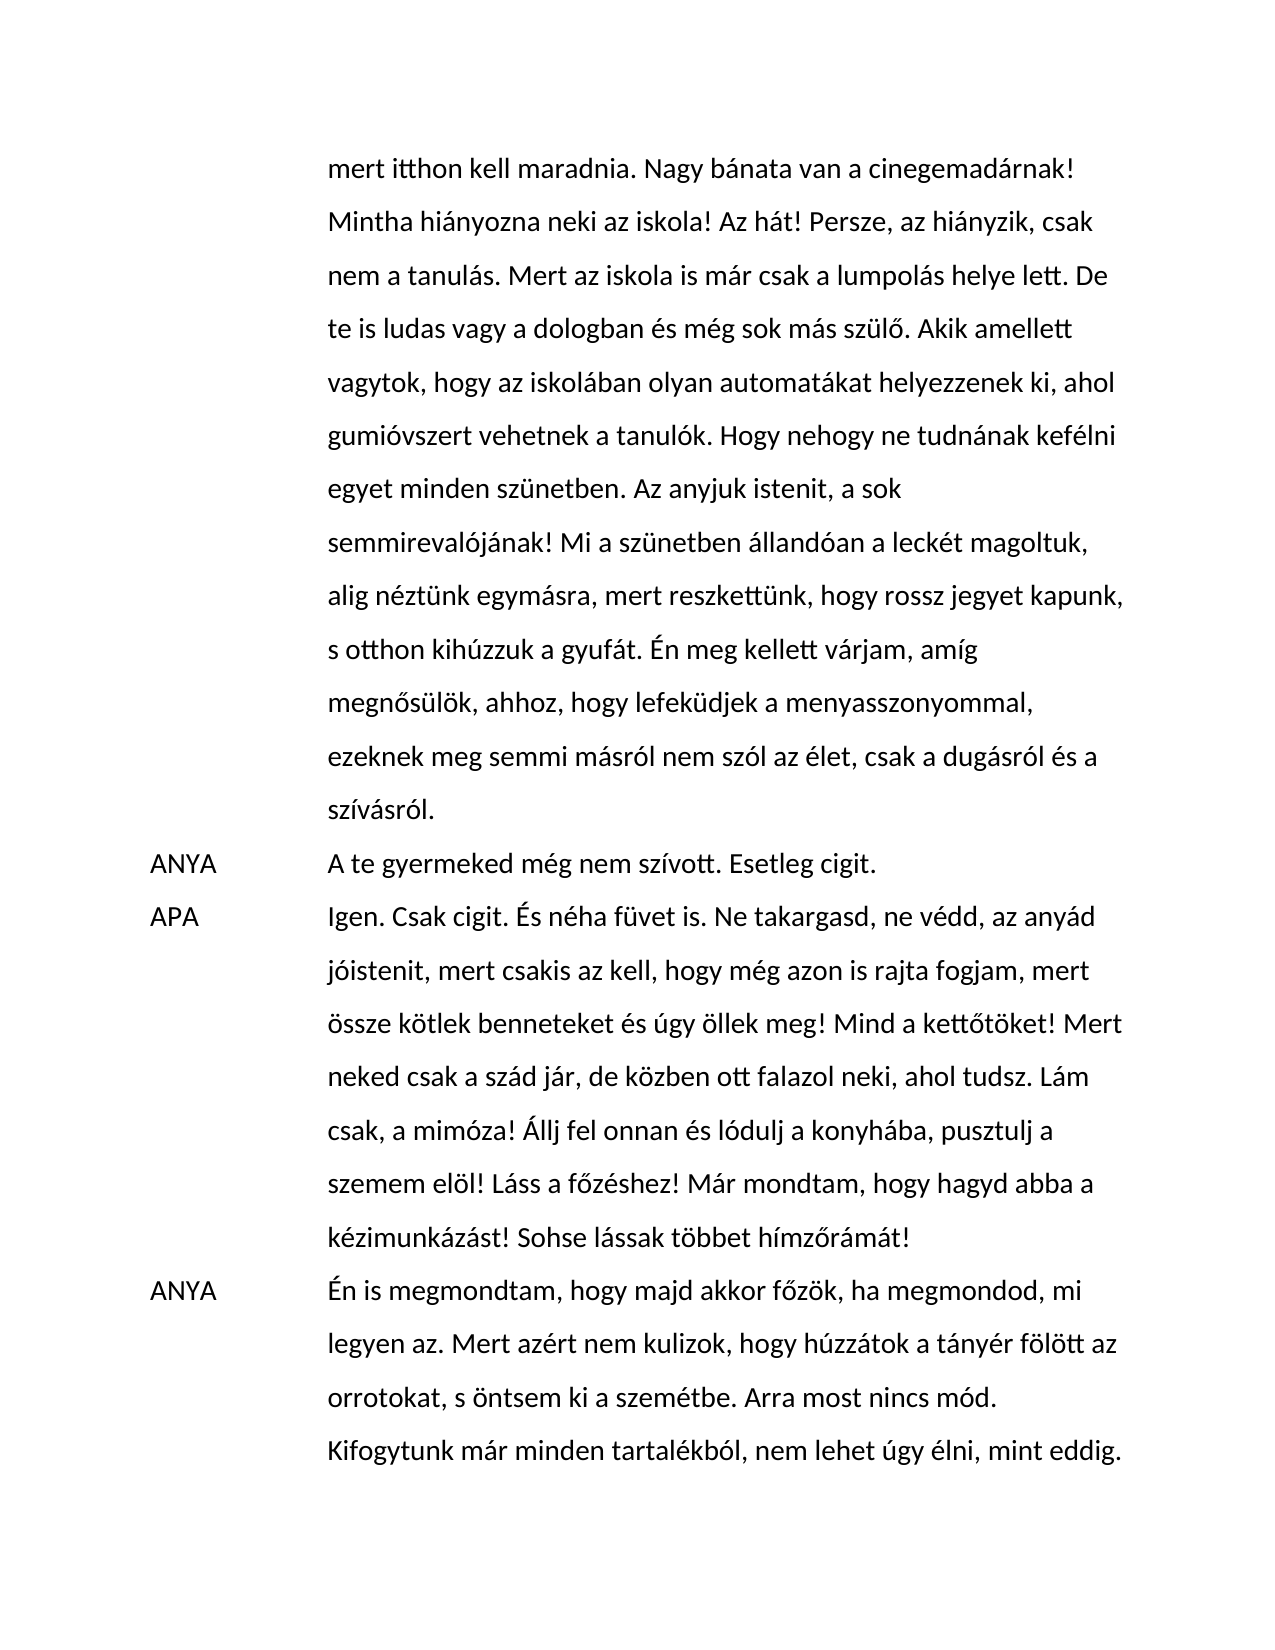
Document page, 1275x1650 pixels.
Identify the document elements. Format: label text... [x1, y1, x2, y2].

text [150, 1272, 1125, 1468]
text ANYA A te gyermeked még nem szívott. Esetleg cigit. [150, 845, 1125, 880]
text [150, 150, 1125, 827]
text APA Igen. Csak cigit. És néha füvet is. Ne takargasd, ne védd, az anyád jóistenit, mert csakis az kell, hogy még azon is rajta fogjam, mert össze kötlek benneteket és úgy öllek meg! Mind a kettőtöket! Mert neked csak a szád jár, de közben ott falazol neki, ahol tudsz. Lám csak, a mimóza! Állj fel onnan és lódulj a konyhába, pusztulj a szemem elöl! Láss a főzéshez! Már mondtam, hogy hagyd abba a kézimunkázást! Sohse lássak többet hímzőrámát! [150, 898, 1125, 1254]
